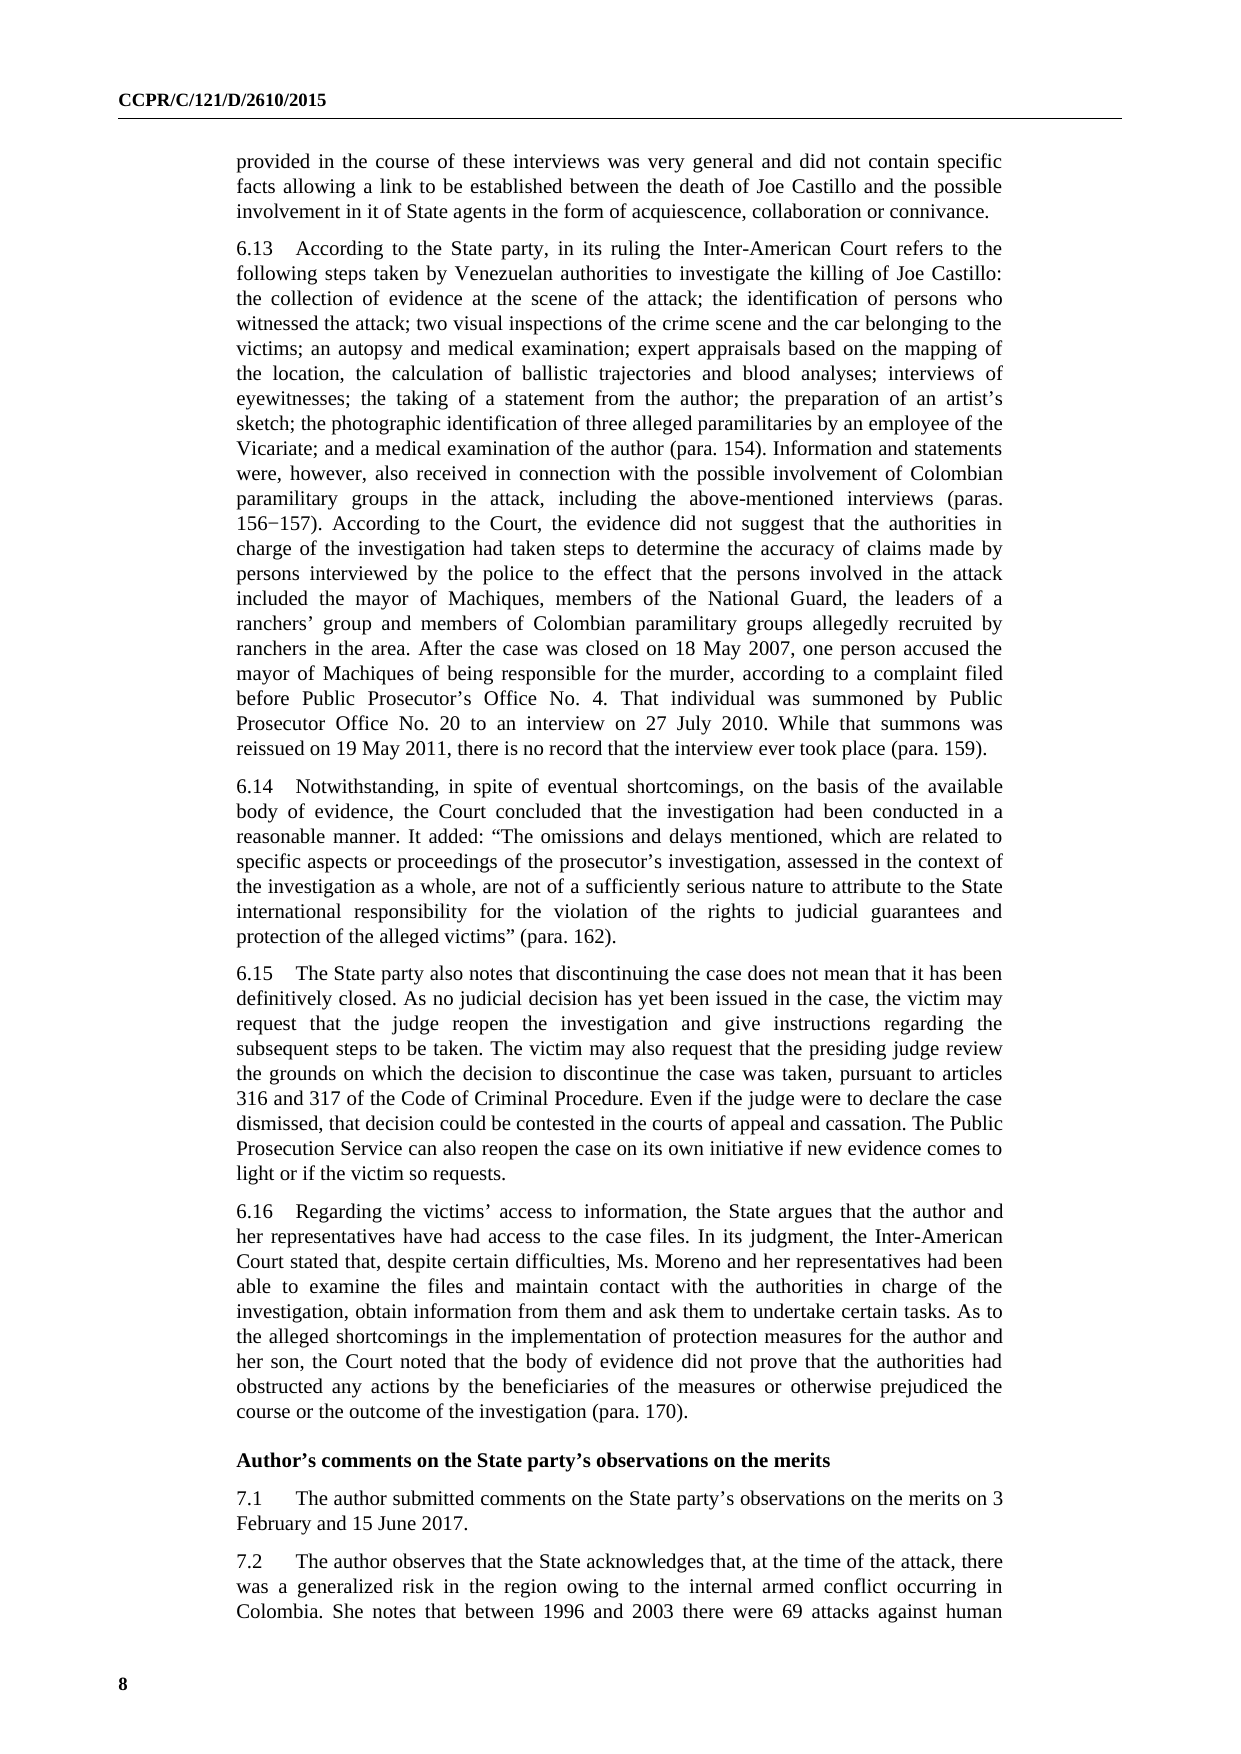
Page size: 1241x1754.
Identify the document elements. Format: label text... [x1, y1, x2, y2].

text 6.15 The State party also notes that discontinuing the case does not mean that it has been definitively closed. As no judicial decision has yet been issued in the case, the victim may request that the judge reopen the investigation and give instructions regarding the subsequent steps to be taken. The victim may also request that the presiding judge review the grounds on which the decision to discontinue the case was taken, pursuant to articles 316 and 317 of the Code of Criminal Procedure. Even if the judge were to declare the case dismissed, that decision could be contested in the courts of appeal and cassation. The Public Prosecution Service can also reopen the case on its own initiative if new evidence comes to light or if the victim so requests. [236, 960, 1004, 1185]
text 6.16 Regarding the victims’ access to information, the State argues that the author and her representatives have had access to the case files. In its judgment, the Inter-American Court stated that, despite certain difficulties, Ms. Moreno and her representatives had been able to examine the files and maintain contact with the authorities in charge of the investigation, obtain information from them and ask them to undertake certain tasks. As to the alleged shortcomings in the implementation of protection measures for the author and her son, the Court noted that the body of evidence did not prove that the authorities had obstructed any actions by the beneficiaries of the measures or otherwise prejudiced the course or the outcome of the investigation (para. 170). [236, 1198, 1004, 1423]
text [236, 1548, 1004, 1623]
text Author’s comments on the State party’s observations on the merits [118, 1448, 1004, 1473]
text 6.13 According to the State party, in its ruling the Inter-American Court refers to the following steps taken by Venezuelan authorities to investigate the killing of Joe Castillo: the collection of evidence at the scene of the attack; the identification of persons who witnessed the attack; two visual inspections of the crime scene and the car belonging to the victims; an autopsy and medical examination; expert appraisals based on the mapping of the location, the calculation of ballistic trajectories and blood analyses; interviews of eyewitnesses; the taking of a statement from the author; the preparation of an artist’s sketch; the photographic identification of three alleged paramilitaries by an employee of the Vicariate; and a medical examination of the author (para. 154). Information and statements were, however, also received in connection with the possible involvement of Colombian paramilitary groups in the attack, including the above-mentioned interviews (paras. 156−157). According to the Court, the evidence did not suggest that the authorities in charge of the investigation had taken steps to determine the accuracy of claims made by persons interviewed by the police to the effect that the persons involved in the attack included the mayor of Machiques, members of the National Guard, the leaders of a ranchers’ group and members of Colombian paramilitary groups allegedly recruited by ranchers in the area. After the case was closed on 18 May 2007, one person accused the mayor of Machiques of being responsible for the murder, according to a complaint filed before Public Prosecutor’s Office No. 4. That individual was summoned by Public Prosecutor Office No. 20 to an interview on 27 July 2010. While that summons was reissued on 19 May 2011, there is no record that the interview ever took place (para. 159). [236, 235, 1004, 760]
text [236, 148, 1004, 223]
text 7.1 The author submitted comments on the State party’s observations on the merits on 3 February and 15 June 2017. [236, 1485, 1004, 1535]
text 6.14 Notwithstanding, in spite of eventual shortcomings, on the basis of the available body of evidence, the Court concluded that the investigation had been conducted in a reasonable manner. It added: “The omissions and delays mentioned, which are related to specific aspects or proceedings of the prosecutor’s investigation, assessed in the context of the investigation as a whole, are not of a sufficiently serious nature to attribute to the State international responsibility for the violation of the rights to judicial guarantees and protection of the alleged victims” (para. 162). [236, 773, 1004, 948]
